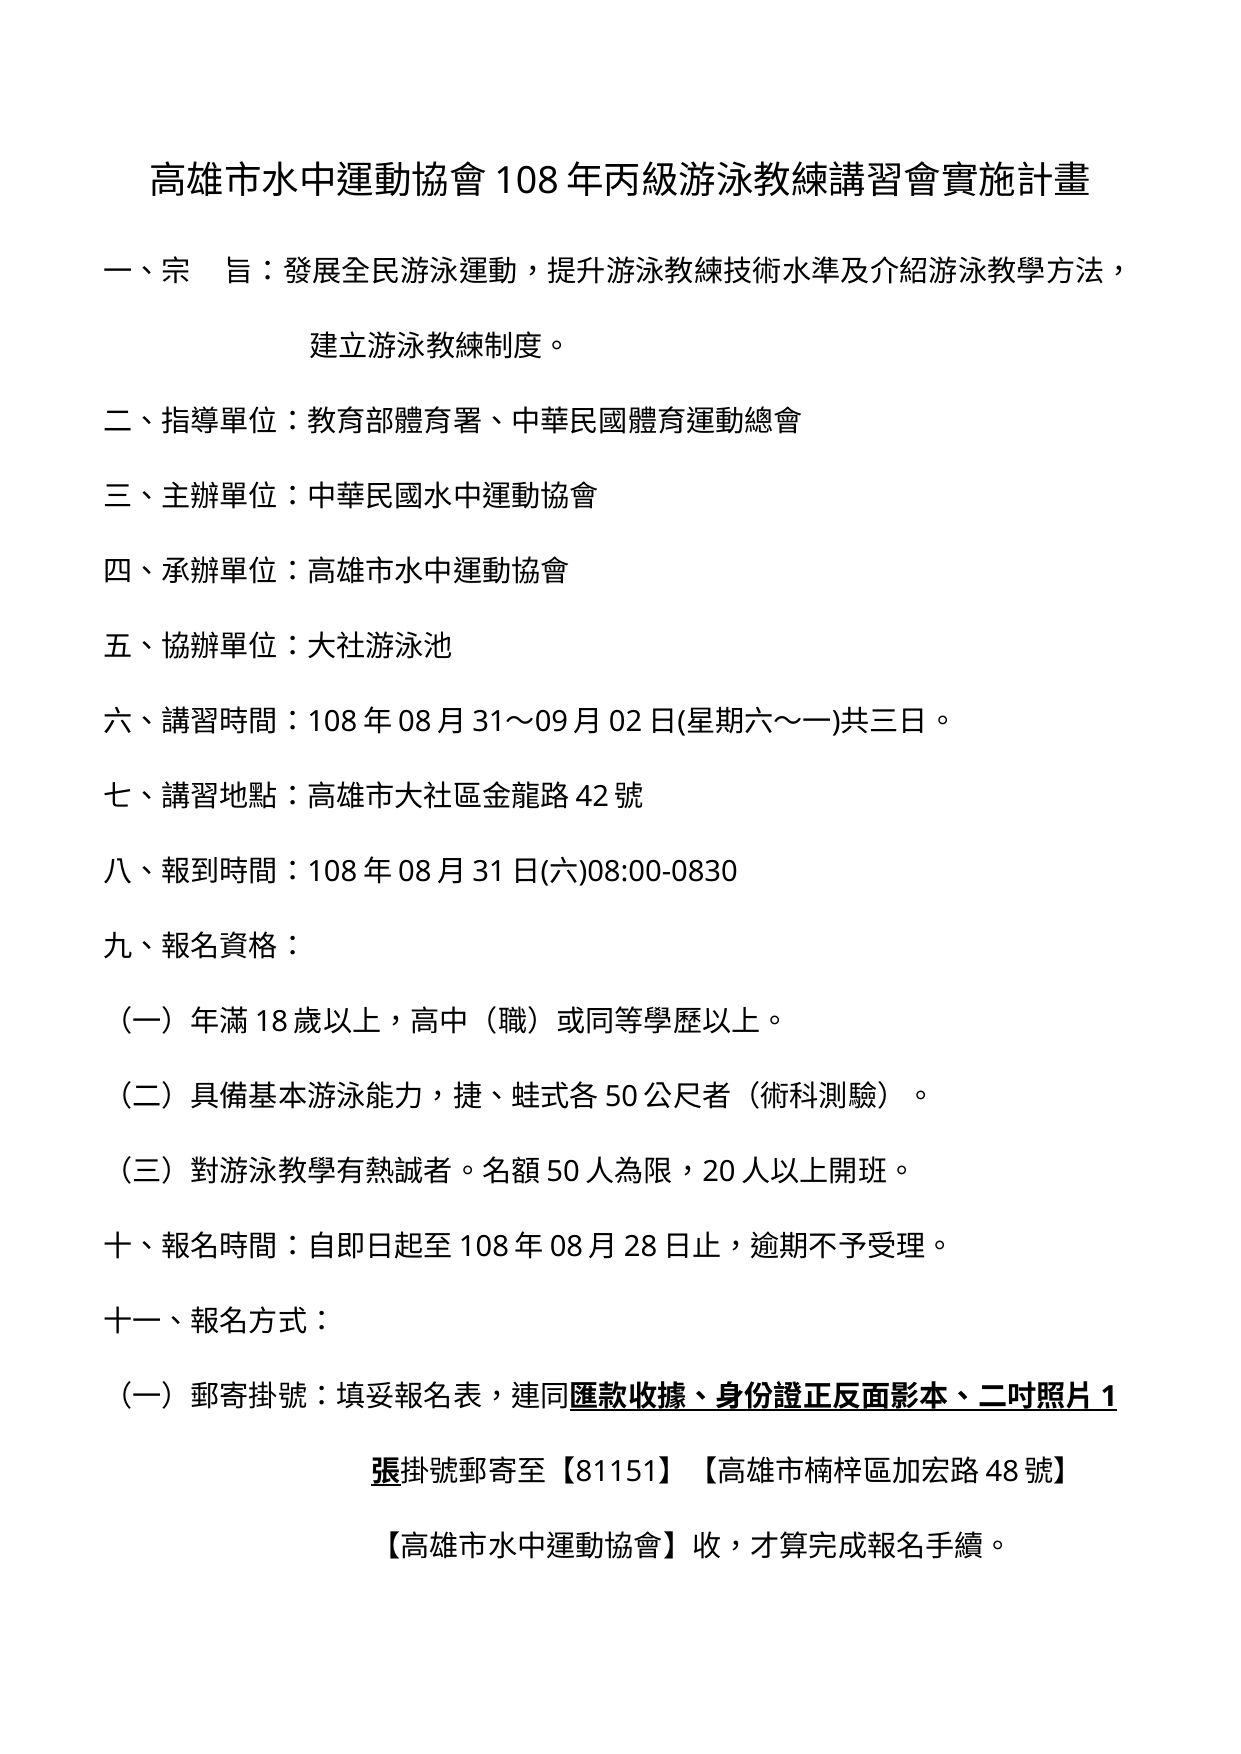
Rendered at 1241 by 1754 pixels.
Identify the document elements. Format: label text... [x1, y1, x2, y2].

text 四、承辦單位：高雄市水中運動協會 [103, 531, 1137, 606]
text 十一、報名方式： [103, 1281, 1137, 1356]
text （一）郵寄掛號：填妥報名表，連同匯款收據、身份證正反面影本、二吋照片1張掛號郵寄至【81151】【高雄市楠梓區加宏路48號】【高雄市水中運動協會】收，才算完成報名手續。 [103, 1356, 1137, 1581]
text 二、指導單位：教育部體育署、中華民國體育運動總會 [103, 381, 1153, 456]
text 一、宗 旨：發展全民游泳運動，提升游泳教練技術水準及介紹游泳教學方法，建立游泳教練制度。 [103, 231, 1137, 381]
text 三、主辦單位：中華民國水中運動協會 [103, 456, 1137, 531]
text （二）具備基本游泳能力，捷、蛙式各50公尺者（術科測驗）。 [103, 1056, 1153, 1131]
text 九、報名資格： [103, 906, 1137, 981]
text 六、講習時間：108年08月31～09月02日(星期六～一)共三日。 七、講習地點：高雄市大社區金龍路42號 [103, 681, 1137, 831]
text 五、協辦單位：大社游泳池 [103, 606, 1137, 681]
text 十、報名時間：自即日起至108年08月28日止，逾期不予受理。 [103, 1206, 1137, 1281]
text （一）年滿18歲以上，高中（職）或同等學歷以上。 [103, 981, 1153, 1056]
text 八、報到時間：108年08月31日(六)08:00-0830 [103, 831, 1137, 906]
text （三）對游泳教學有熱誠者。名額50人為限，20人以上開班。 [103, 1131, 1153, 1206]
text 高雄市水中運動協會108年丙級游泳教練講習會實施計畫 [103, 160, 1137, 202]
